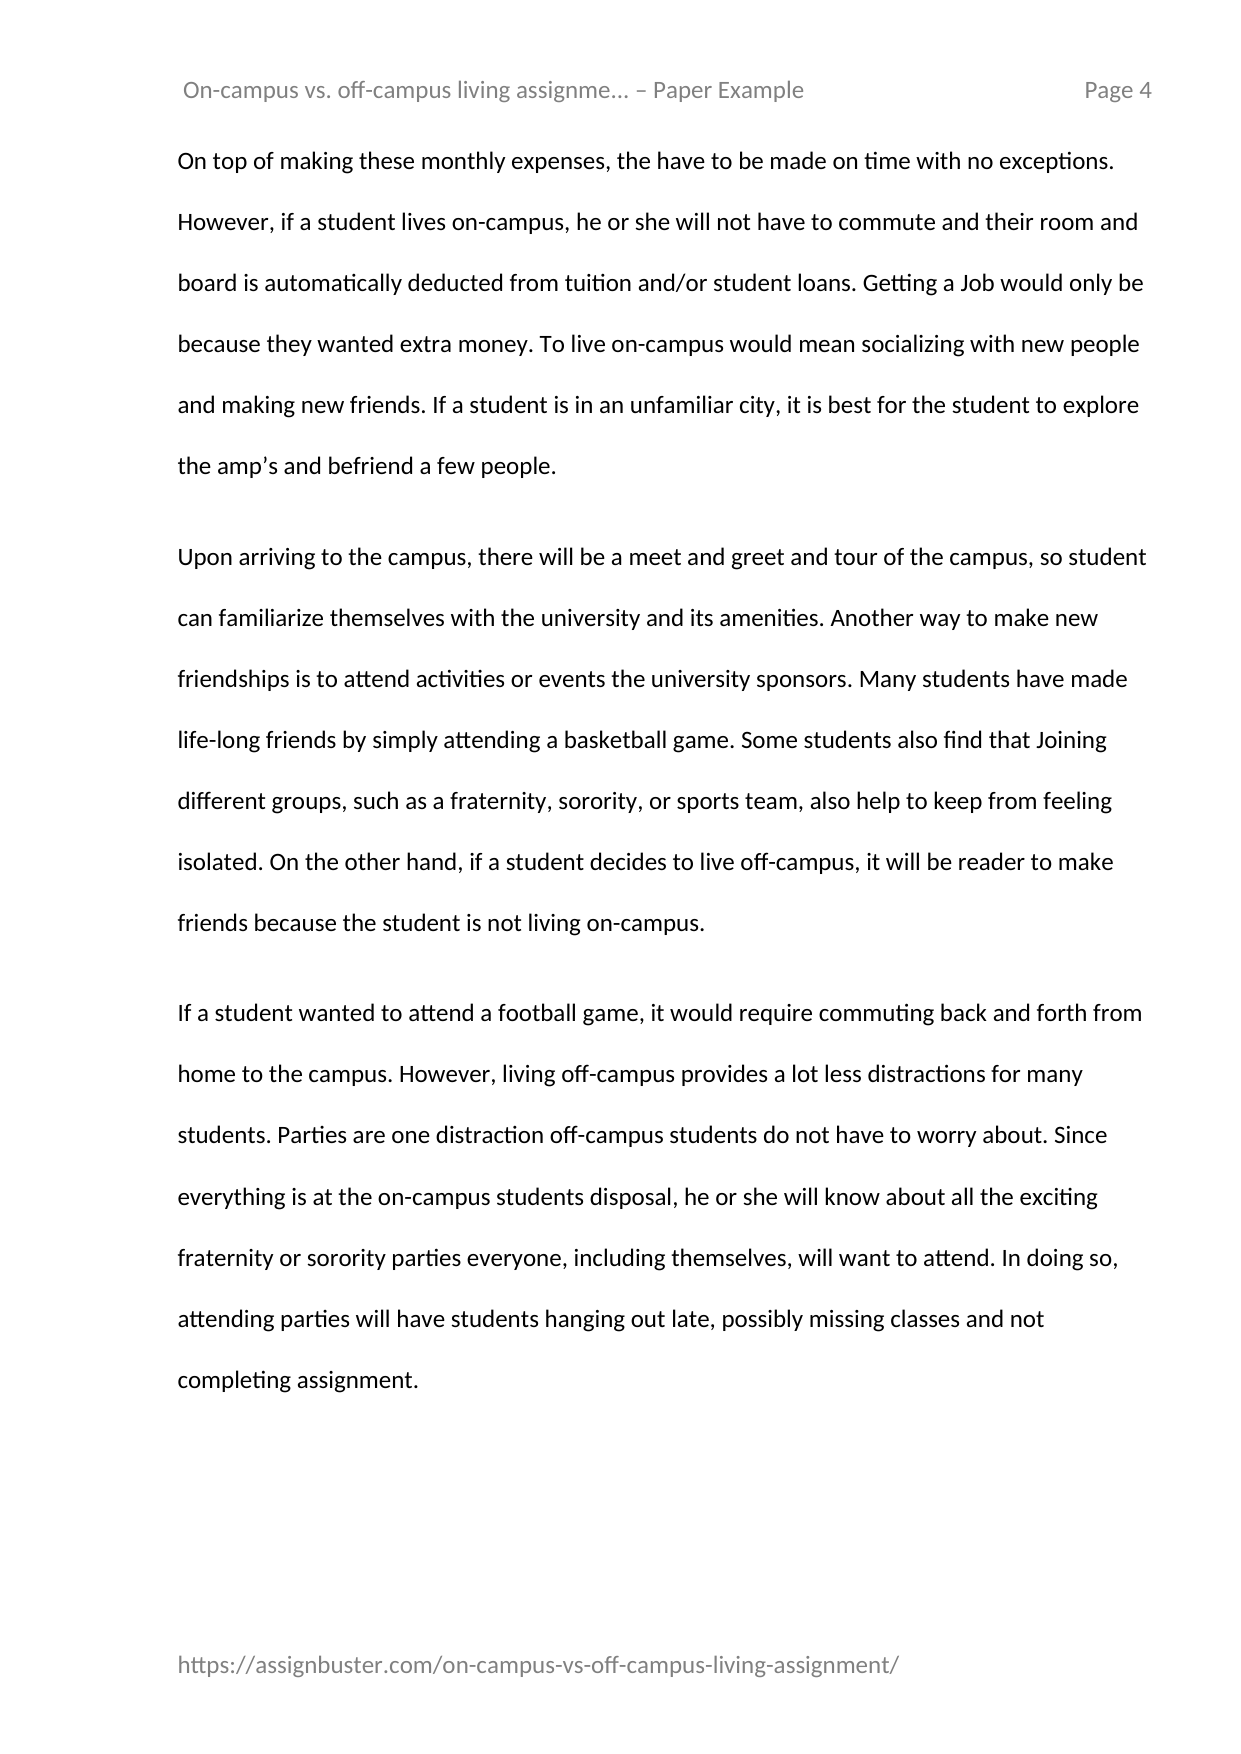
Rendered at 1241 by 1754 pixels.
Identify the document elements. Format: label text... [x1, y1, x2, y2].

text If a student wanted to attend a football game, it would require commuting back and forth from home to the campus. However, living off-campus provides a lot less distractions for many students. Parties are one distraction off-campus students do not have to worry about. Since everything is at the on-campus students disposal, he or she will know about all the exciting fraternity or sorority parties everyone, including themselves, will want to attend. In doing so, attending parties will have students hanging out late, possibly missing classes and not completing assignment. [177, 997, 1152, 1394]
text On top of making these monthly expenses, the have to be made on time with no exceptions. However, if a student lives on-campus, he or she will not have to commute and their room and board is automatically deducted from tuition and/or student loans. Getting a Job would only be because they wanted extra money. To live on-campus would mean socializing with new people and making new friends. If a student is in an unfamiliar city, it is best for the student to explore the amp’s and befriend a few people. [177, 145, 1152, 481]
text Upon arriving to the campus, there will be a meet and greet and tour of the campus, so student can familiarize themselves with the university and its amenities. Another way to make new friendships is to attend activities or events the university sponsors. Many students have made life-long friends by simply attending a basketball game. Some students also find that Joining different groups, such as a fraternity, sorority, or sports team, also help to keep from feeling isolated. On the other hand, if a student decides to live off-campus, it will be reader to make friends because the student is not living on-campus. [177, 541, 1152, 937]
